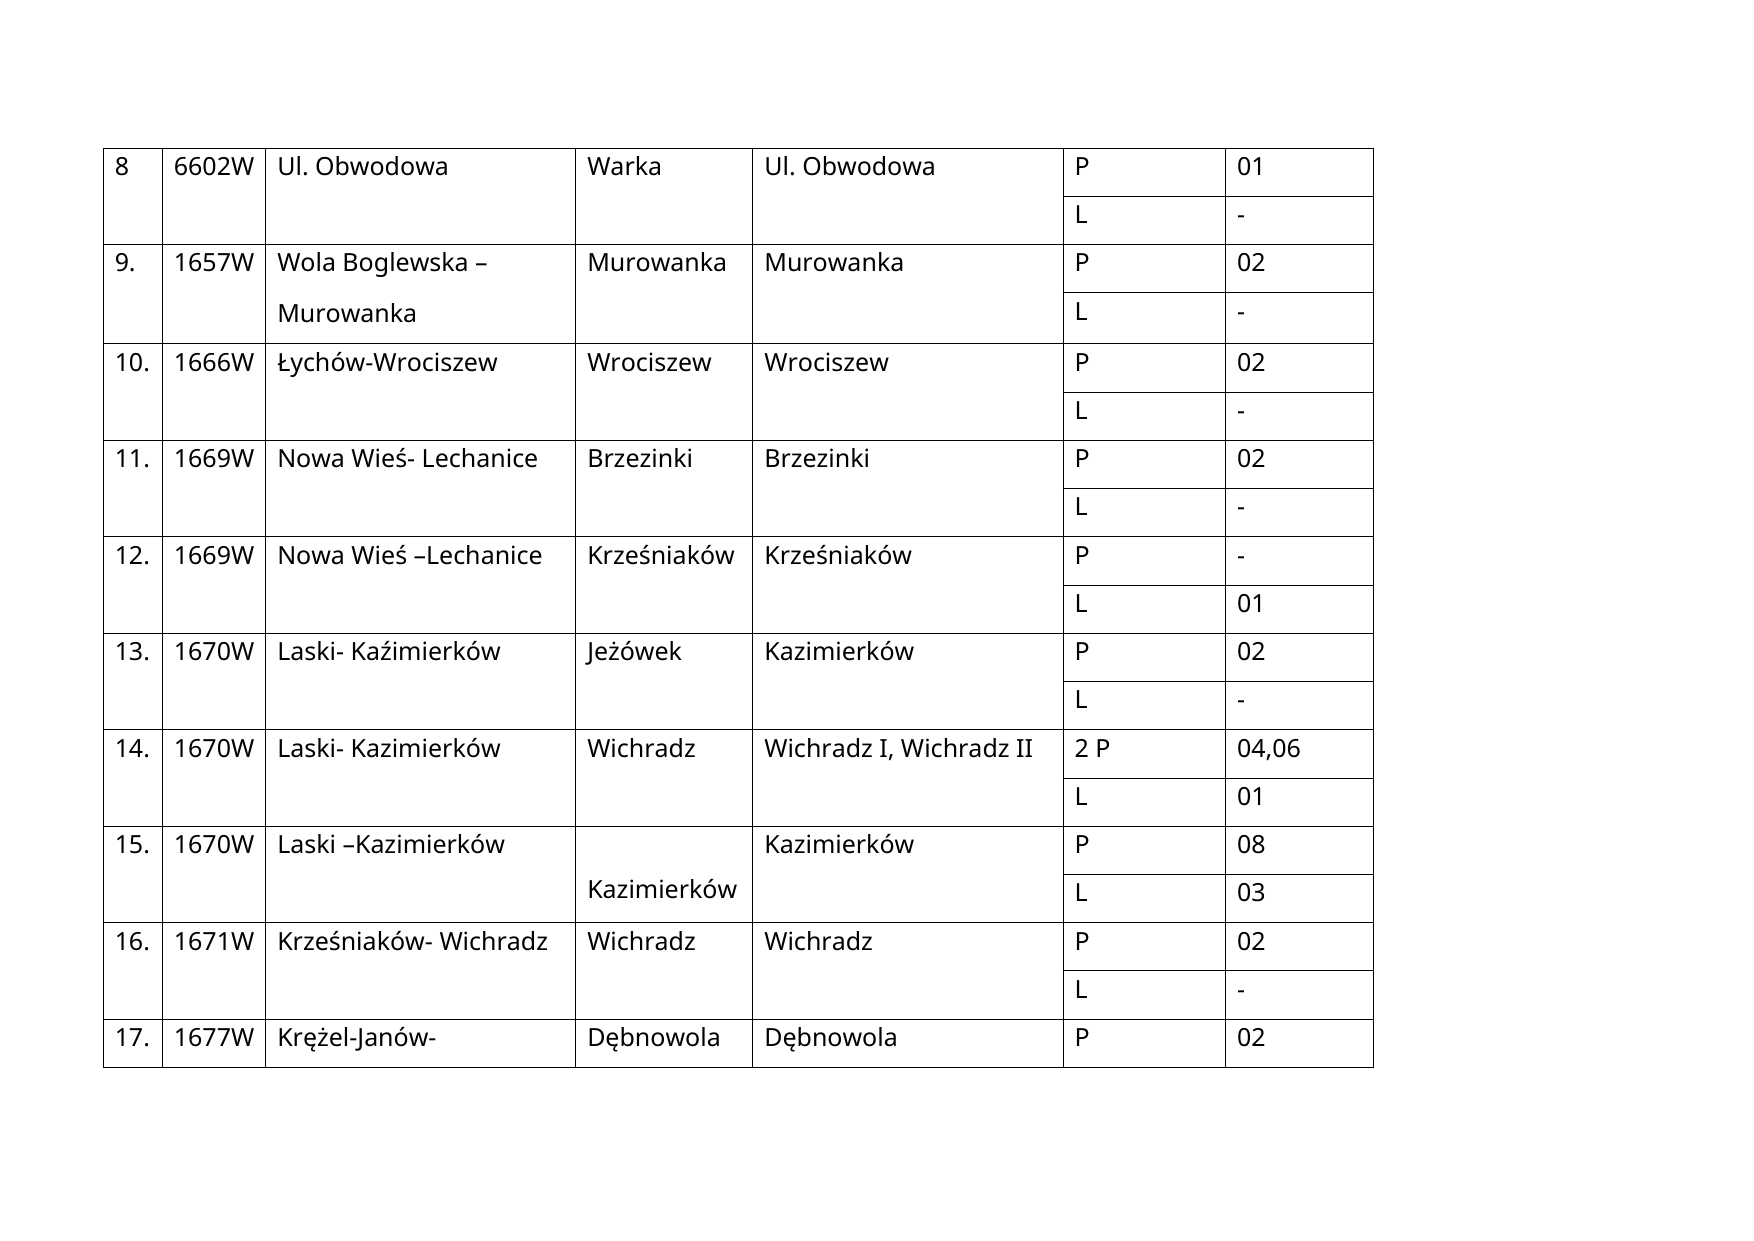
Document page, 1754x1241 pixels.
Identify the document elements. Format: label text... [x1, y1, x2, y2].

table_cell Wola Boglewska – Murowanka [266, 245, 575, 343]
table_cell - [1226, 537, 1373, 584]
table_cell 1657W [163, 245, 265, 343]
table_cell Wichradz I, Wichradz II [753, 730, 1063, 826]
table_cell Ul. Obwodowa [266, 149, 575, 244]
table_cell 01 [1226, 779, 1373, 826]
table_cell P [1064, 634, 1225, 681]
table_cell Nowa Wieś- Lechanice [266, 441, 575, 536]
table_cell Wichradz [576, 923, 752, 1018]
table_cell 10. [104, 344, 162, 440]
table_cell - [1226, 293, 1373, 343]
table_cell L [1064, 393, 1225, 440]
table_cell P [1064, 149, 1225, 196]
table_cell 9. [104, 245, 162, 343]
table_cell 01 [1226, 149, 1373, 196]
table_cell P [1064, 441, 1225, 488]
table_cell - [1226, 682, 1373, 729]
table_cell L [1064, 971, 1225, 1018]
table_cell 02 [1226, 344, 1373, 392]
table_cell Krześniaków [576, 537, 752, 633]
table_cell Laski- Kaźimierków [266, 634, 575, 729]
table_cell 17. [104, 1020, 162, 1067]
table_cell 14. [104, 730, 162, 826]
table_cell 12. [104, 537, 162, 633]
table_cell Dębnowola [576, 1020, 752, 1067]
table_cell 1669W [163, 537, 265, 633]
table_cell L [1064, 293, 1225, 343]
table_cell Wrociszew [753, 344, 1063, 440]
table_cell - [1226, 489, 1373, 536]
table_cell L [1064, 489, 1225, 536]
table_cell P [1064, 537, 1225, 584]
table_cell Wrociszew [576, 344, 752, 440]
table_cell Murowanka [576, 245, 752, 343]
table_cell Krześniaków- Wichradz [266, 923, 575, 1018]
table_cell Laski- Kazimierków [266, 730, 575, 826]
table_cell P [1064, 827, 1225, 874]
table_cell 6602W [163, 149, 265, 244]
table_cell 11. [104, 441, 162, 536]
table_cell 02 [1226, 634, 1373, 681]
table_cell P [1064, 245, 1225, 292]
table_cell - [1226, 393, 1373, 440]
table_cell L [1064, 682, 1225, 729]
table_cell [266, 1020, 575, 1067]
table_cell 8 [104, 149, 162, 244]
table_cell 1666W [163, 344, 265, 440]
table_cell 16. [104, 923, 162, 1018]
table_cell 02 [1226, 441, 1373, 488]
table_cell 02 [1226, 245, 1373, 292]
table_cell Dębnowola [753, 1020, 1063, 1067]
table_cell 15. [104, 827, 162, 922]
table_cell P [1064, 344, 1225, 392]
table_cell Brzezinki [576, 441, 752, 536]
table_cell - [1226, 971, 1373, 1018]
table_cell L [1064, 875, 1225, 922]
table_cell Kazimierków [753, 827, 1063, 922]
table_cell - [1226, 197, 1373, 244]
table_cell 1670W [163, 730, 265, 826]
table_cell Laski –Kazimierków [266, 827, 575, 922]
table_cell 03 [1226, 875, 1373, 922]
table_cell Kazimierków [576, 827, 752, 922]
table_cell L [1064, 586, 1225, 633]
table_cell Jeżówek [576, 634, 752, 729]
table_cell 02 [1226, 923, 1373, 970]
table_cell 04,06 [1226, 730, 1373, 777]
table_cell Wichradz [576, 730, 752, 826]
table_cell L [1064, 197, 1225, 244]
table_cell Murowanka [753, 245, 1063, 343]
table_cell Nowa Wieś –Lechanice [266, 537, 575, 633]
table_cell 02 [1226, 1020, 1373, 1067]
table_cell Łychów-Wrociszew [266, 344, 575, 440]
table_cell Krześniaków [753, 537, 1063, 633]
table_cell 1671W [163, 923, 265, 1018]
table_cell 01 [1226, 586, 1373, 633]
table_cell 1670W [163, 827, 265, 922]
table_cell Wichradz [753, 923, 1063, 1018]
table_cell P [1064, 1020, 1225, 1067]
table_cell 2 P [1064, 730, 1225, 777]
table_cell Warka [576, 149, 752, 244]
table_cell Ul. Obwodowa [753, 149, 1063, 244]
table_cell L [1064, 779, 1225, 826]
table_cell 13. [104, 634, 162, 729]
table_cell 1669W [163, 441, 265, 536]
table_cell P [1064, 923, 1225, 970]
table_cell 1677W [163, 1020, 265, 1067]
table_cell Kazimierków [753, 634, 1063, 729]
table_cell Brzezinki [753, 441, 1063, 536]
table_cell 1670W [163, 634, 265, 729]
table_cell 08 [1226, 827, 1373, 874]
